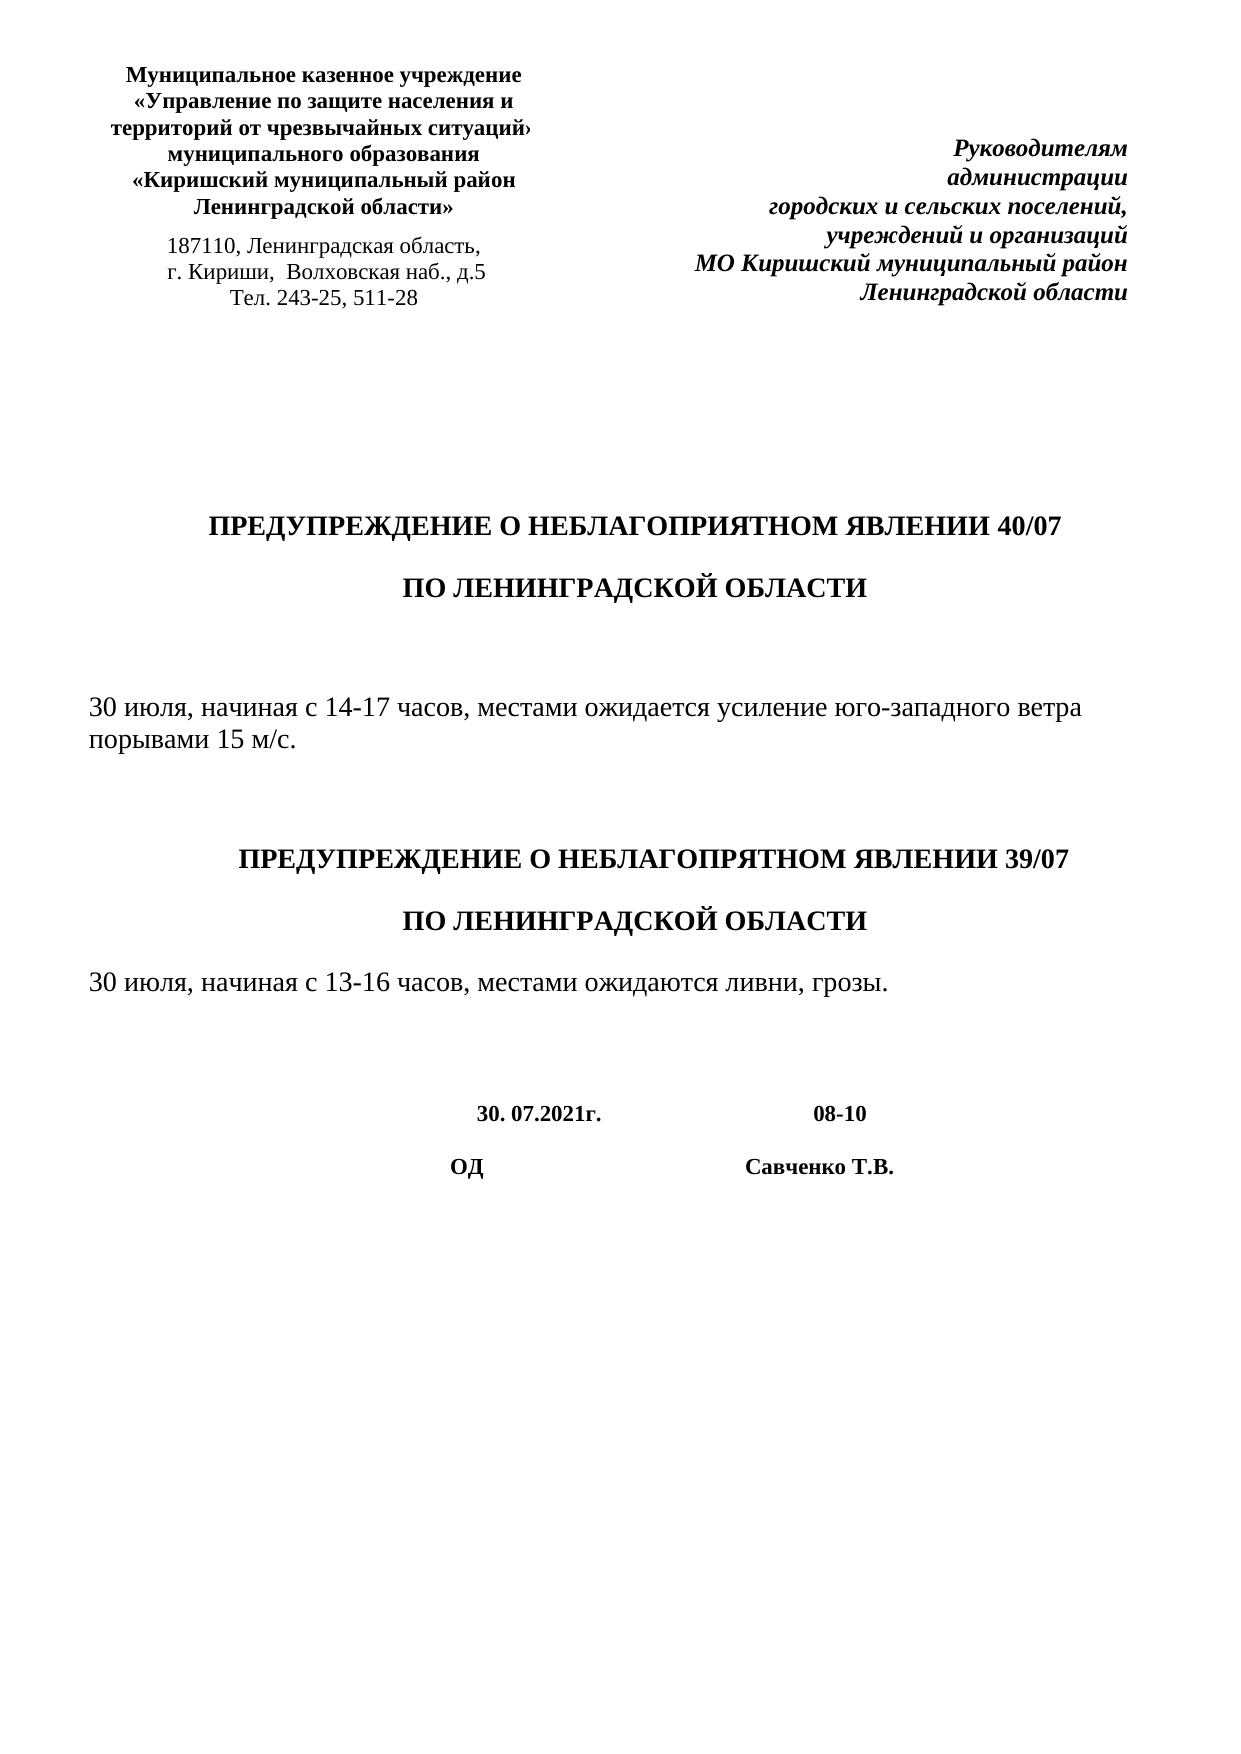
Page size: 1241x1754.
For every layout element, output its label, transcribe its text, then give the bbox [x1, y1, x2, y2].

text 30 июля, начиная с 14-17 часов, местами ожидается усиление юго-западного ветра порывами 15 м/с. [89, 690, 1181, 755]
text ОД Савченко Т.В. [103, 1153, 1181, 1179]
text 30 июля, начиная с 13-16 часов, местами ожидаются ливни, грозы. [89, 965, 1181, 998]
text ПРЕДУПРЕЖДЕНИЕ О НЕБЛАГОПРИЯТНОМ ЯВЛЕНИИ 40/07 [89, 509, 1181, 542]
text ПО ЛЕНИНГРАДСКОЙ ОБЛАСТИ [89, 904, 1181, 936]
text 30. 07.2021г. 08-10 [103, 1100, 1181, 1126]
text ПРЕДУПРЕЖДЕНИЕ О НЕБЛАГОПРЯТНОМ ЯВЛЕНИИ 39/07 [89, 842, 1181, 874]
text ПО ЛЕНИНГРАДСКОЙ ОБЛАСТИ [89, 571, 1181, 603]
